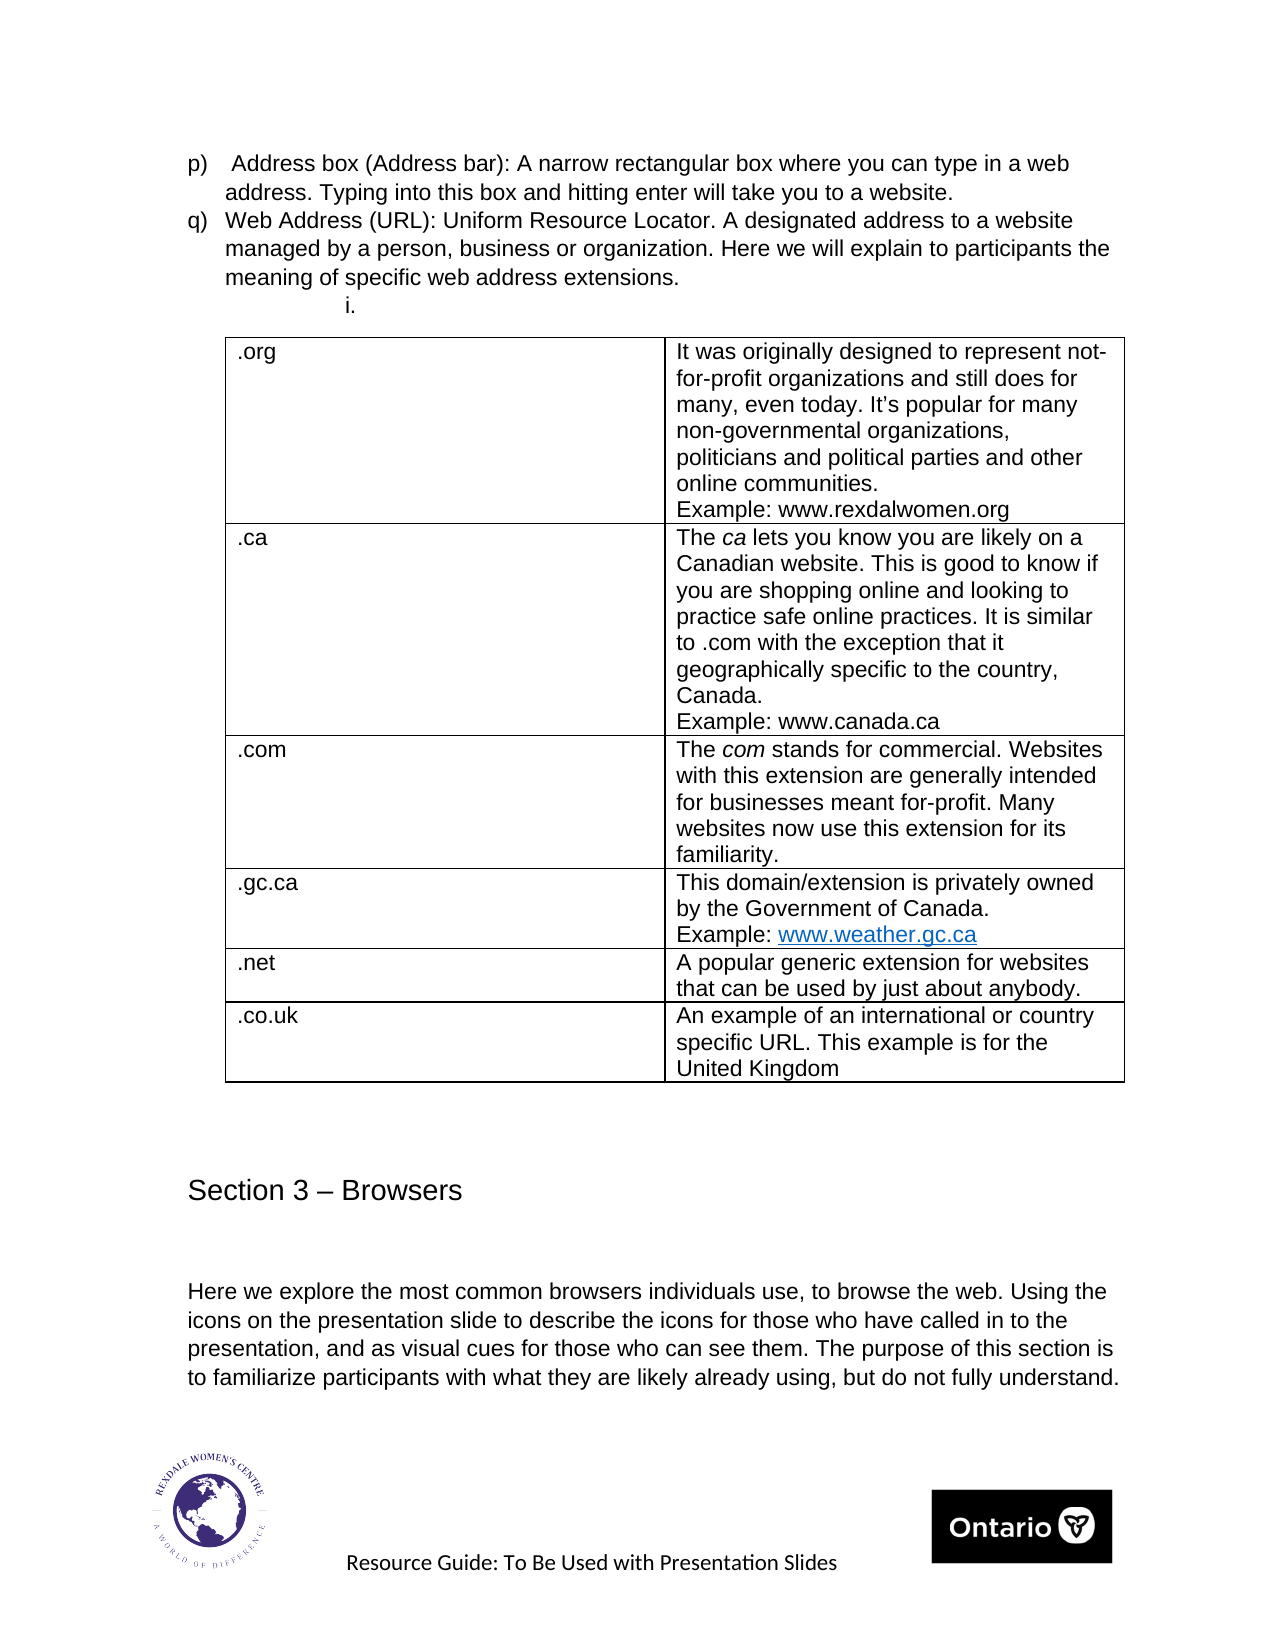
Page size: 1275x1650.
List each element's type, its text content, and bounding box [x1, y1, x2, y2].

table_cell A popular generic extension for websites that can be used by just about anybody. [666, 949, 1124, 1001]
table_cell An example of an international or country specific URL. This example is for the United Kingdom [666, 1003, 1124, 1081]
picture [150, 1451, 269, 1571]
list Address box (Address bar): A narrow rectangular box where you can type in a web address. Typing into this box and hitting enter will take you to a website. [187, 150, 1125, 205]
table_cell This domain/extension is privately owned by the Government of Canada. Example: www.weather.gc.ca [666, 869, 1124, 948]
picture [918, 1481, 1125, 1571]
table_cell The ca lets you know you are likely on a Canadian website. This is good to know if you are shopping online and looking to practice safe online practices. It is similar to .com with the exception that it geographically specific to the country, Canada. Example: www.canada.ca [666, 524, 1124, 735]
text Section 3 – Browsers [187, 1173, 1125, 1206]
table_cell The com stands for commercial. Websites with this extension are generally intended for businesses meant for-profit. Many websites now use this extension for its familiarity. [666, 736, 1124, 867]
table_cell .gc.ca [226, 869, 664, 948]
table_cell .net [226, 949, 664, 1001]
table_cell .com [226, 736, 664, 867]
table_header .org [226, 338, 664, 523]
text Here we explore the most common browsers individuals use, to browse the web. Using the icons on the presentation slide to describe the icons for those who have called in to the presentation, and as visual cues for those who can see them. The purpose of this section is to familiarize participants with what they are likely already using, but do not fully understand. [187, 1278, 1125, 1390]
table_cell .ca [226, 524, 664, 735]
table_cell .co.uk [226, 1003, 664, 1081]
table_header It was originally designed to represent not-for-profit organizations and still does for many, even today. It’s popular for many non-governmental organizations, politicians and political parties and other online communities. Example: www.rexdalwomen.org [666, 338, 1124, 523]
list Web Address (URL): Uniform Resource Locator. A designated address to a website managed by a person, business or organization. Here we will explain to participants the meaning of specific web address extensions. [187, 207, 1125, 290]
